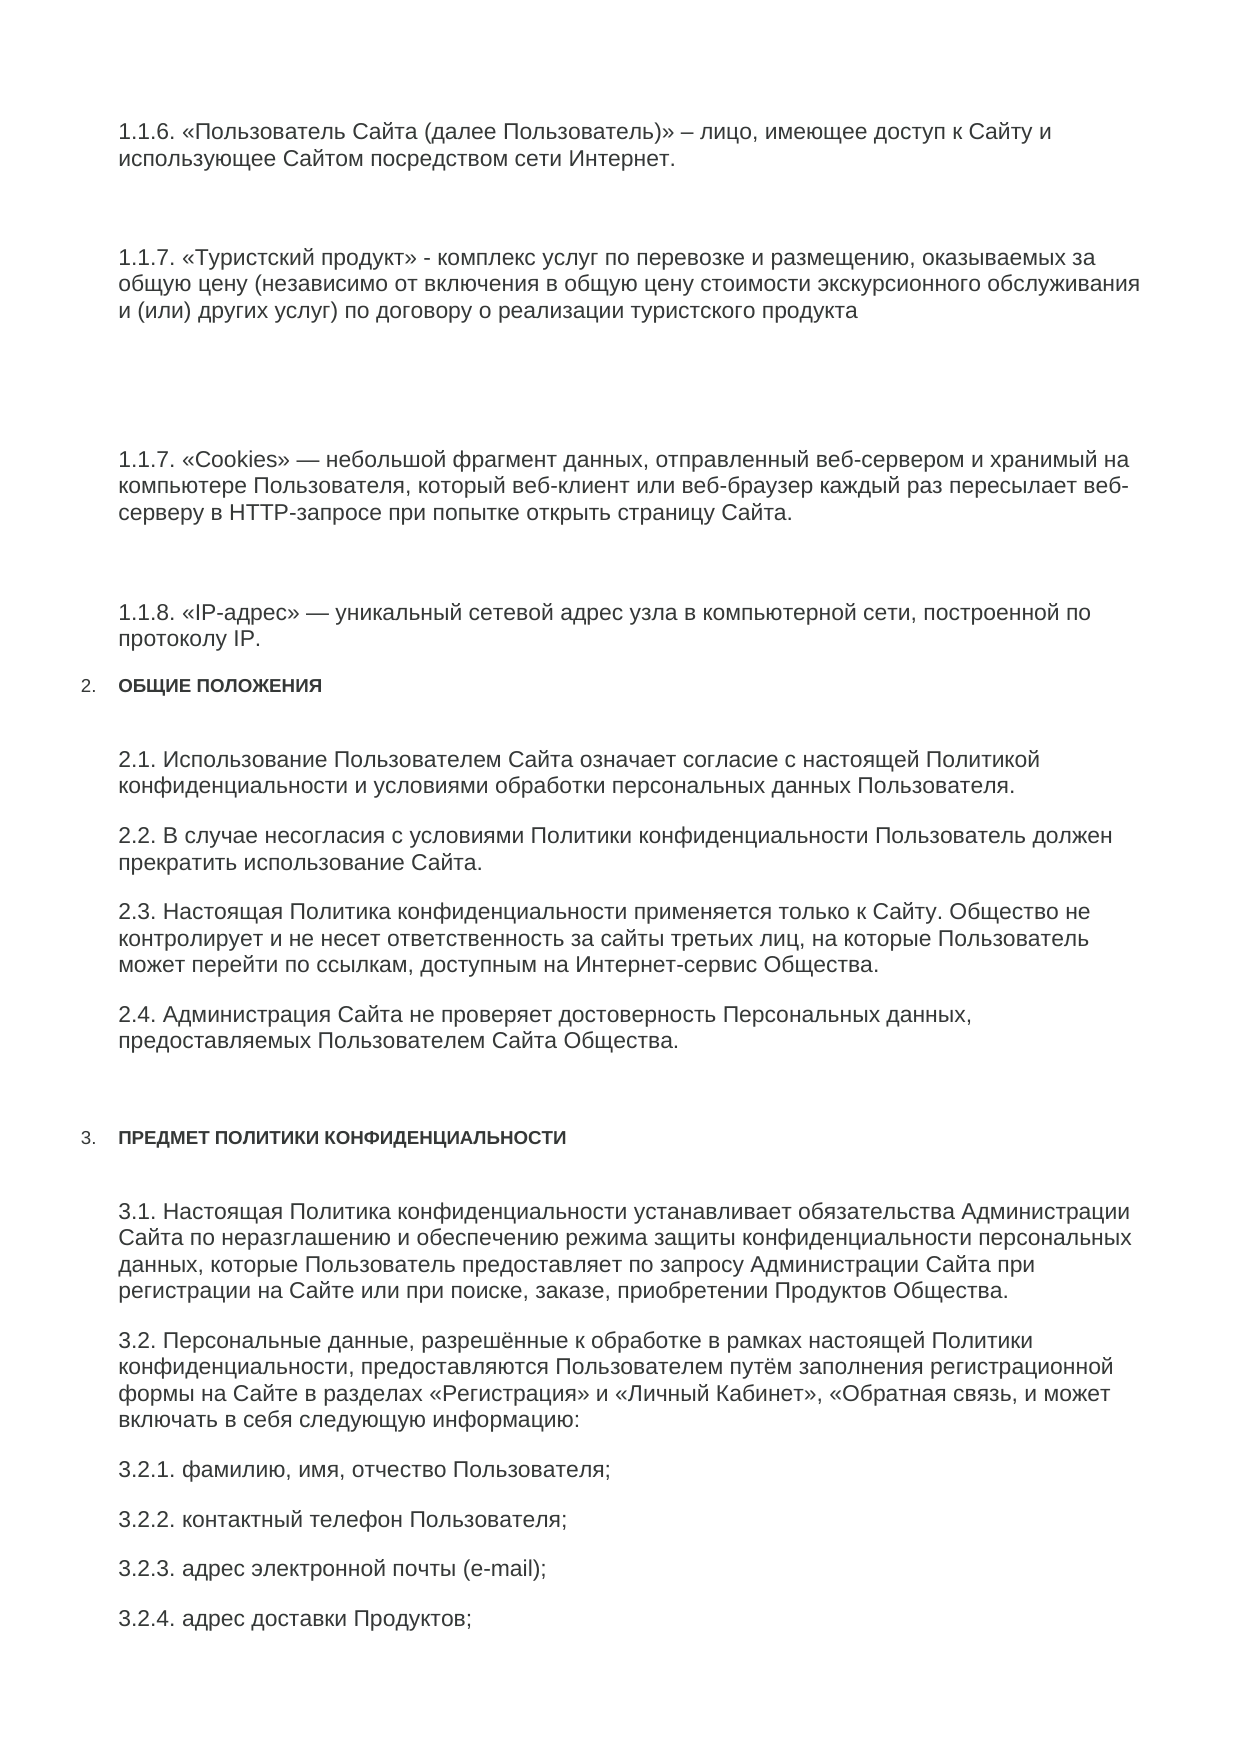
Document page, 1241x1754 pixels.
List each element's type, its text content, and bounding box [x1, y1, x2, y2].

text 1.1.6. «Пользователь Сайта (далее Пользователь)» – лицо, имеющее доступ к Сайту и использующее Сайтом посредством сети Интернет. [118, 118, 1152, 171]
text 3.2.3. адрес электронной почты (e-mail); [118, 1555, 1152, 1582]
list ОБЩИЕ ПОЛОЖЕНИЯ [81, 674, 1152, 696]
text 1.1.7. «Туристский продукт» - комплекс услуг по перевозке и размещению, оказываемых за общую цену (независимо от включения в общую цену стоимости экскурсионного обслуживания и (или) других услуг) по договору о реализации туристского продукта [118, 244, 1152, 323]
text 2.2. В случае несогласия с условиями Политики конфиденциальности Пользователь должен прекратить использование Сайта. [118, 822, 1152, 875]
text 1.1.7. «Cookies» — небольшой фрагмент данных, отправленный веб-сервером и хранимый на компьютере Пользователя, который веб-клиент или веб-браузер каждый раз пересылает веб-серверу в HTTP-запросе при попытке открыть страницу Сайта. [118, 446, 1152, 525]
text 3.2. Персональные данные, разрешённые к обработке в рамках настоящей Политики конфиденциальности, предоставляются Пользователем путём заполнения регистрационной формы на Сайте в разделах «Регистрация» и «Личный Кабинет», «Обратная связь, и может включать в себя следующую информацию: [118, 1327, 1152, 1432]
text 2.4. Администрация Сайта не проверяет достоверность Персональных данных, предоставляемых Пользователем Сайта Общества. [118, 1001, 1152, 1053]
text 3.2.1. фамилию, имя, отчество Пользователя; [118, 1456, 1152, 1482]
text 3.1. Настоящая Политика конфиденциальности устанавливает обязательства Администрации Сайта по неразглашению и обеспечению режима защиты конфиденциальности персональных данных, которые Пользователь предоставляет по запросу Администрации Сайта при регистрации на Сайте или при поиске, заказе, приобретении Продуктов Общества. [118, 1198, 1152, 1303]
list ПРЕДМЕТ ПОЛИТИКИ КОНФИДЕНЦИАЛЬНОСТИ [81, 1127, 1152, 1148]
text 3.2.4. адрес доставки Продуктов; [118, 1605, 1152, 1631]
text 3.2.2. контактный телефон Пользователя; [118, 1506, 1152, 1532]
text 2.1. Использование Пользователем Сайта означает согласие с настоящей Политикой конфиденциальности и условиями обработки персональных данных Пользователя. [118, 746, 1152, 799]
text 2.3. Настоящая Политика конфиденциальности применяется только к Сайту. Общество не контролирует и не несет ответственность за сайты третьих лиц, на которые Пользователь может перейти по ссылкам, доступным на Интернет-сервис Общества. [118, 898, 1152, 977]
text 1.1.8. «IP-адрес» — уникальный сетевой адрес узла в компьютерной сети, построенной по протоколу IP. [118, 598, 1152, 651]
